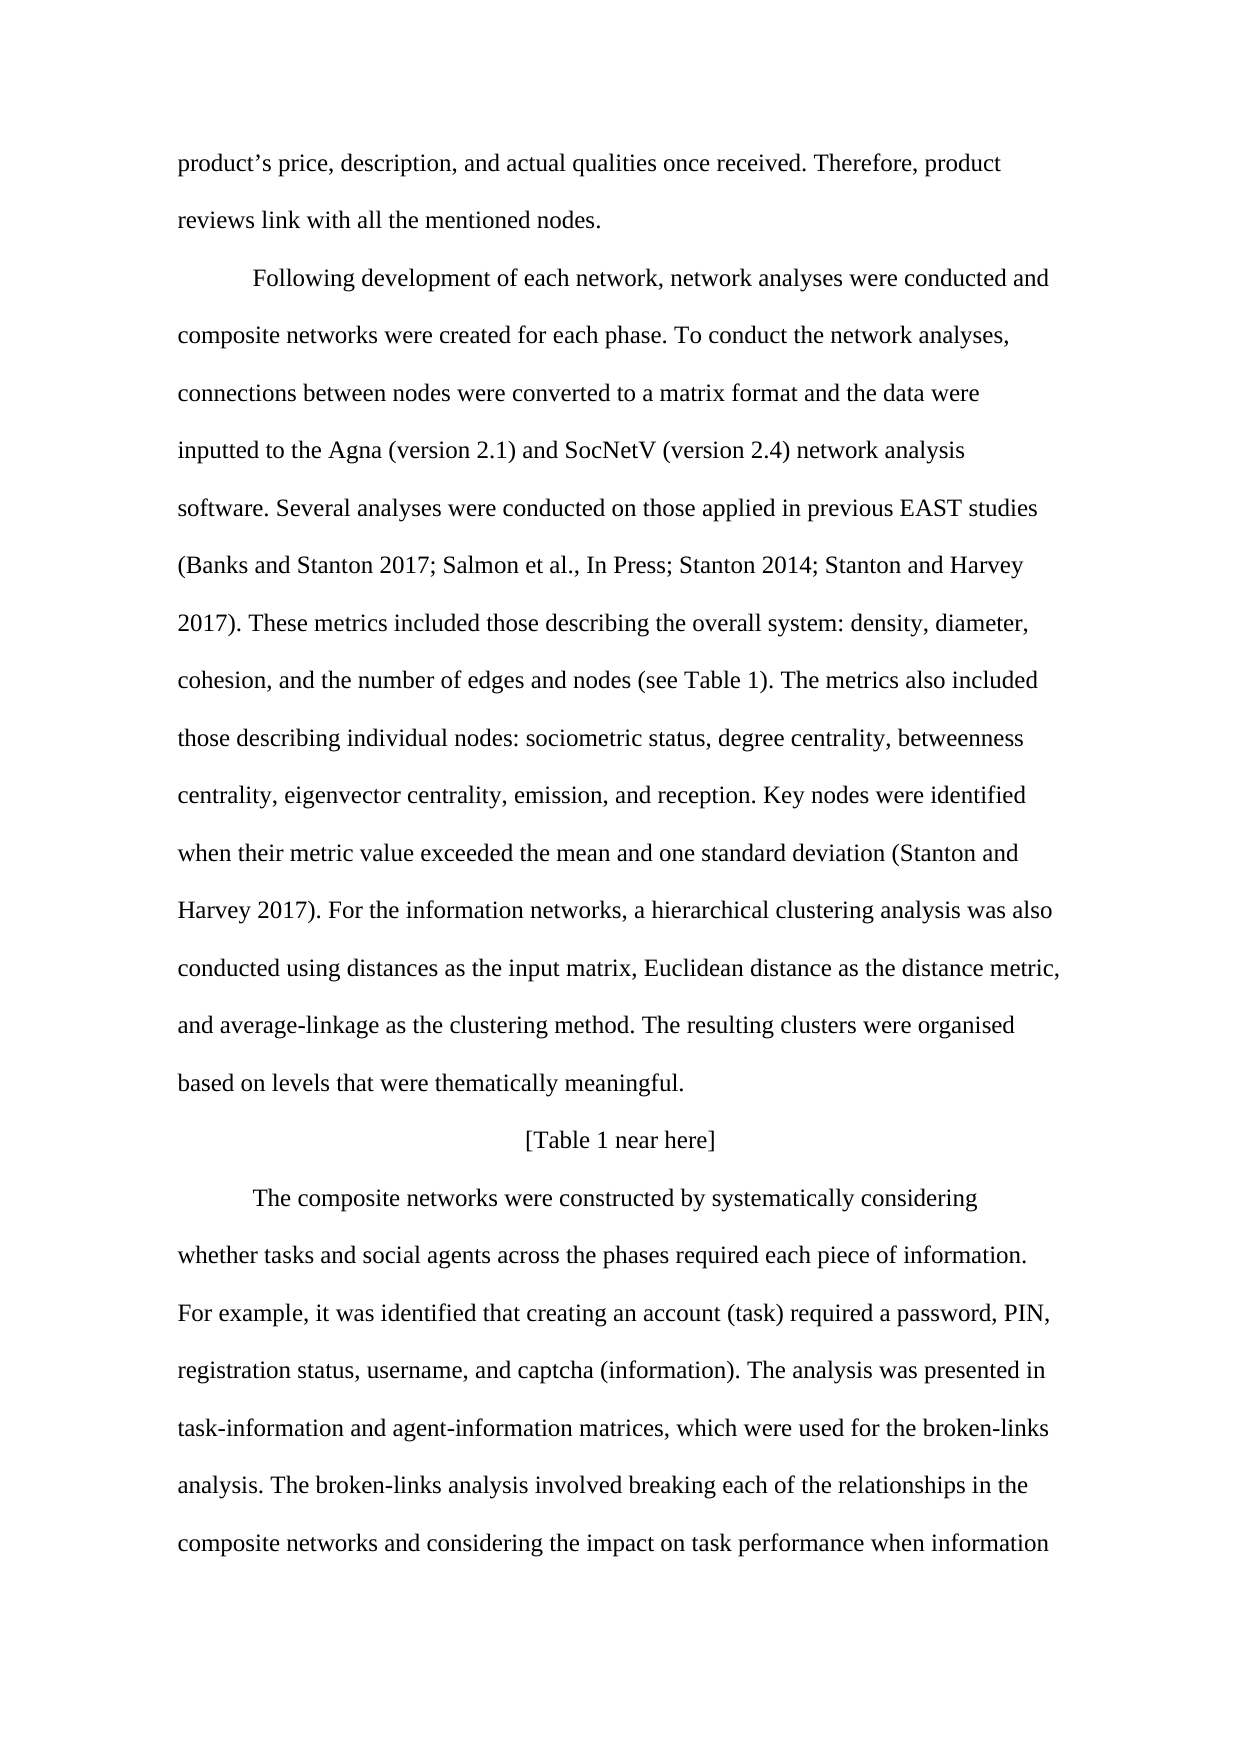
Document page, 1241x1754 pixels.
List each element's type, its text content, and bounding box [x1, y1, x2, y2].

text Following development of each network, network analyses were conducted and composite networks were created for each phase. To conduct the network analyses, connections between nodes were converted to a matrix format and the data were inputted to the Agna (version 2.1) and SocNetV (version 2.4) network analysis software. Several analyses were conducted on those applied in previous EAST studies (Banks and Stanton 2017; Salmon et al., In Press; Stanton 2014; Stanton and Harvey 2017). These metrics included those describing the overall system: density, diameter, cohesion, and the number of edges and nodes (see Table 1). The metrics also included those describing individual nodes: sociometric status, degree centrality, betweenness centrality, eigenvector centrality, emission, and reception. Key nodes were identified when their metric value exceeded the mean and one standard deviation (Stanton and Harvey 2017). For the information networks, a hierarchical clustering analysis was also conducted using distances as the input matrix, Euclidean distance as the distance metric, and average-linkage as the clustering method. The resulting clusters were organised based on levels that were thematically meaningful. [177, 263, 1063, 1096]
text [Table 1 near here] [177, 1125, 1063, 1154]
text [177, 1183, 1063, 1556]
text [177, 148, 1063, 234]
